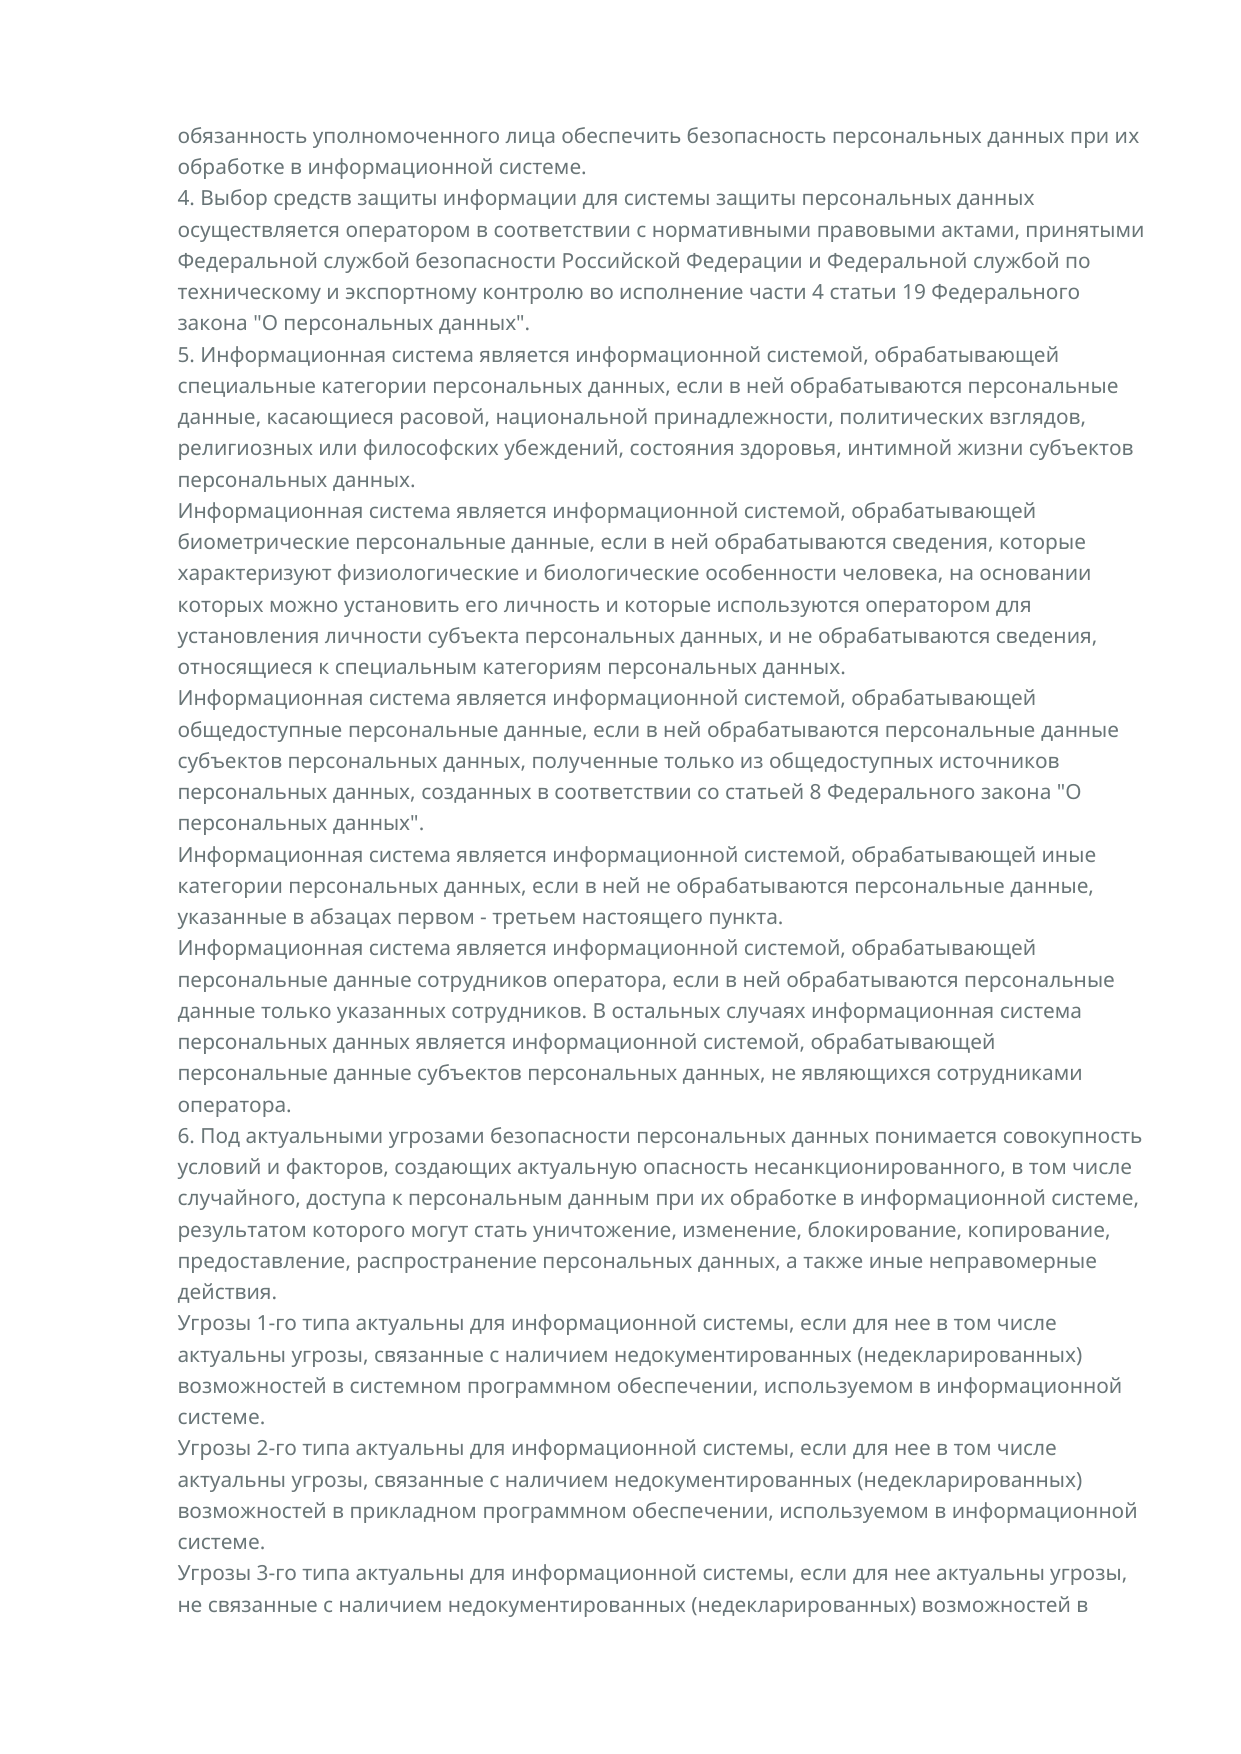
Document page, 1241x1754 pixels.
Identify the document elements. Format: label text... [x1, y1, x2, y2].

text Информационная система является информационной системой, обрабатывающей общедоступные персональные данные, если в ней обрабатываются персональные данные субъектов персональных данных, полученные только из общедоступных источников персональных данных, созданных в соответствии со статьей 8 Федерального закона "О персональных данных". [177, 681, 1152, 837]
text Угрозы 2-го типа актуальны для информационной системы, если для нее в том числе актуальны угрозы, связанные с наличием недокументированных (недекларированных) возможностей в прикладном программном обеспечении, используемом в информационной системе. [177, 1431, 1152, 1556]
text 5. Информационная система является информационной системой, обрабатывающей специальные категории персональных данных, если в ней обрабатываются персональные данные, касающиеся расовой, национальной принадлежности, политических взглядов, религиозных или философских убеждений, состояния здоровья, интимной жизни субъектов персональных данных. [177, 337, 1152, 493]
text 4. Выбор средств защиты информации для системы защиты персональных данных осуществляется оператором в соответствии с нормативными правовыми актами, принятыми Федеральной службой безопасности Российской Федерации и Федеральной службой по техническому и экспортному контролю во исполнение части 4 статьи 19 Федерального закона "О персональных данных". [177, 181, 1152, 337]
text Информационная система является информационной системой, обрабатывающей иные категории персональных данных, если в ней не обрабатываются персональные данные, указанные в абзацах первом - третьем настоящего пункта. [177, 837, 1152, 931]
text Угрозы 1-го типа актуальны для информационной системы, если для нее в том числе актуальны угрозы, связанные с наличием недокументированных (недекларированных) возможностей в системном программном обеспечении, используемом в информационной системе. [177, 1306, 1152, 1431]
text Информационная система является информационной системой, обрабатывающей персональные данные сотрудников оператора, если в ней обрабатываются персональные данные только указанных сотрудников. В остальных случаях информационная система персональных данных является информационной системой, обрабатывающей персональные данные субъектов персональных данных, не являющихся сотрудниками оператора. [177, 931, 1152, 1118]
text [177, 1556, 1152, 1618]
text 6. Под актуальными угрозами безопасности персональных данных понимается совокупность условий и факторов, создающих актуальную опасность несанкционированного, в том числе случайного, доступа к персональным данным при их обработке в информационной системе, результатом которого могут стать уничтожение, изменение, блокирование, копирование, предоставление, распространение персональных данных, а также иные неправомерные действия. [177, 1118, 1152, 1306]
text Информационная система является информационной системой, обрабатывающей биометрические персональные данные, если в ней обрабатываются сведения, которые характеризуют физиологические и биологические особенности человека, на основании которых можно установить его личность и которые используются оператором для установления личности субъекта персональных данных, и не обрабатываются сведения, относящиеся к специальным категориям персональных данных. [177, 493, 1152, 681]
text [177, 118, 1152, 181]
